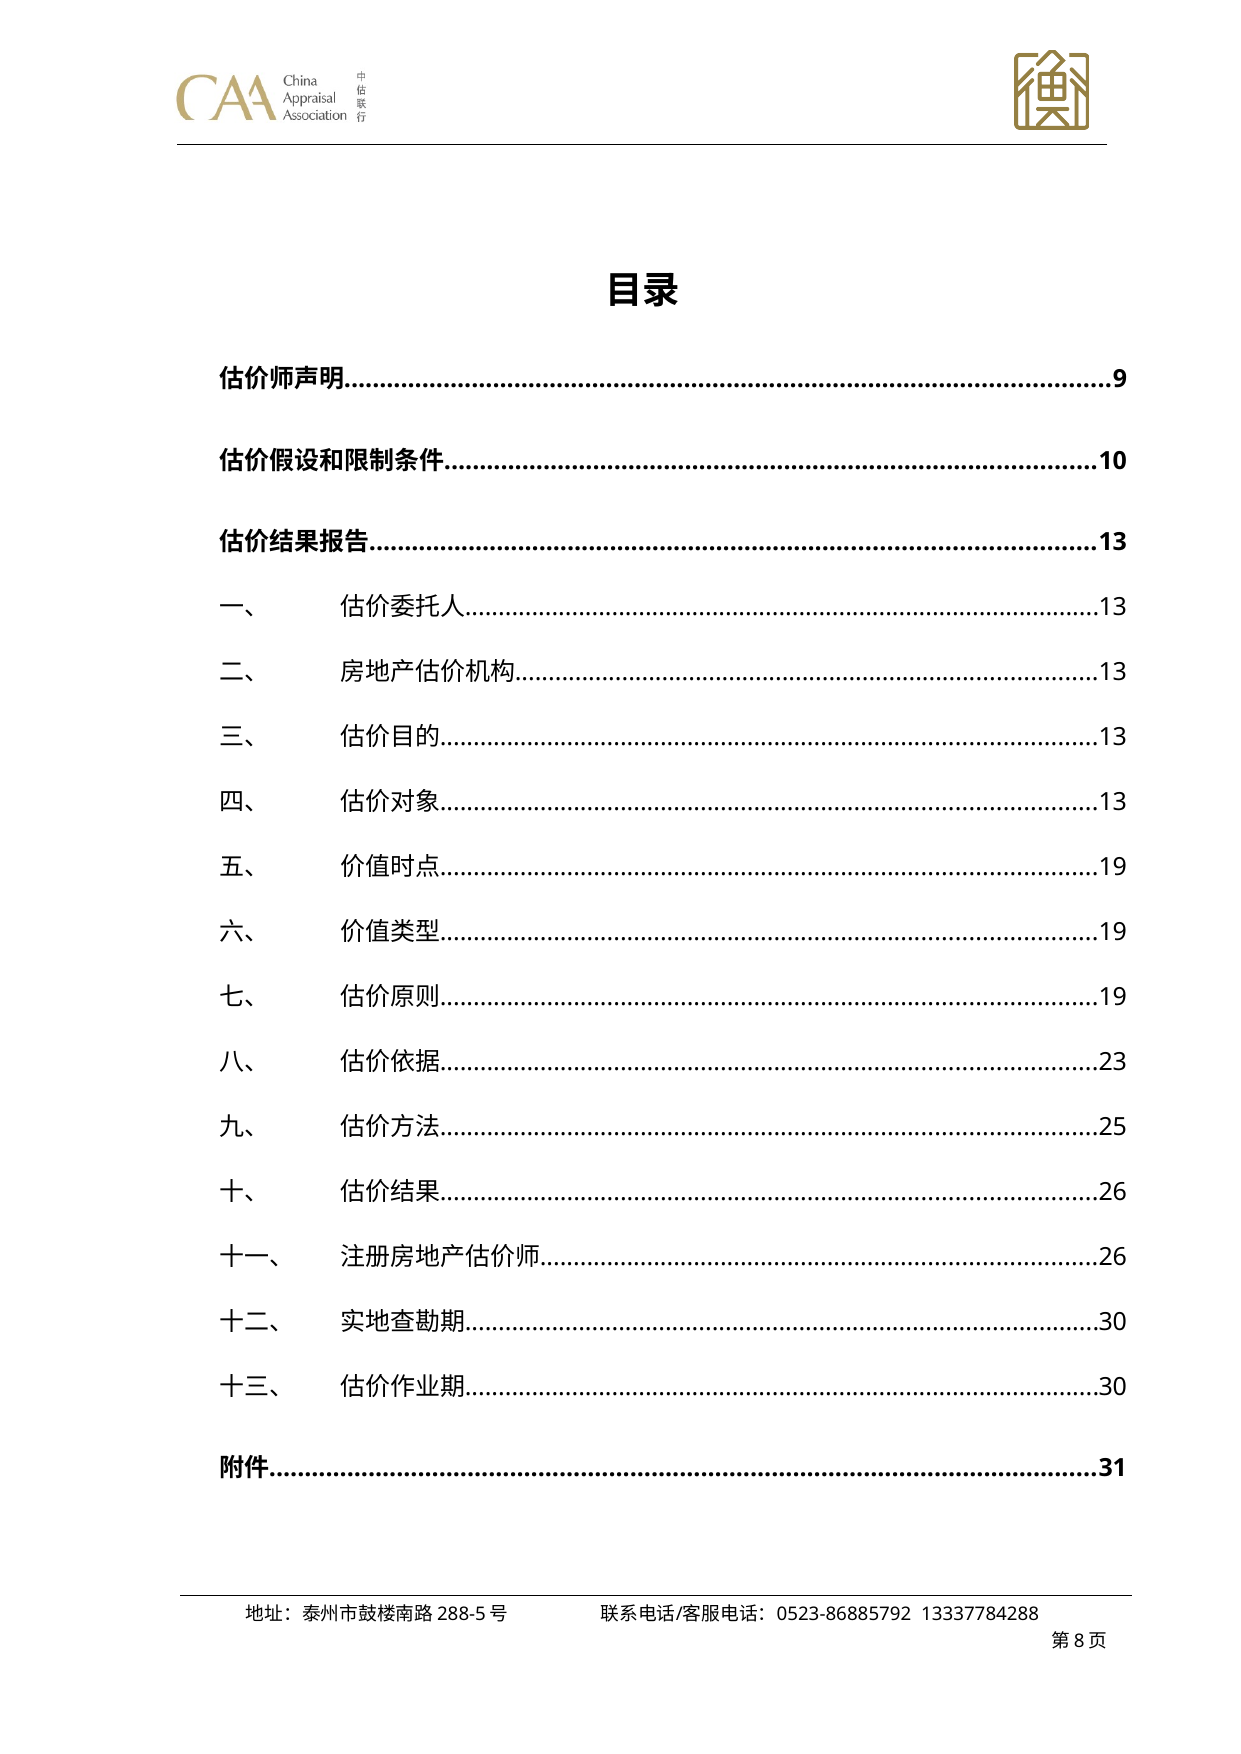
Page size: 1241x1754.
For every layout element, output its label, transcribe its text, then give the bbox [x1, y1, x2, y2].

text 估价假设和限制条件 10 [219, 426, 1107, 491]
text 十二、 实地查勘期 30 [219, 1287, 1107, 1352]
text 估价师声明 9 [219, 344, 1107, 409]
text 估价结果报告 13 [219, 507, 1107, 572]
text 一、 估价委托人 13 [219, 572, 1107, 637]
text 七、 估价原则 19 [219, 962, 1107, 1027]
text 四、 估价对象 13 [219, 767, 1107, 832]
text 八、 估价依据 23 [219, 1027, 1107, 1092]
text 六、 价值类型 19 [219, 897, 1107, 962]
text 十一、 注册房地产估价师 26 [219, 1222, 1107, 1287]
picture [1014, 50, 1089, 130]
text 五、 价值时点 19 [219, 832, 1107, 897]
text 目录 [177, 255, 1107, 320]
text 九、 估价方法 25 [219, 1092, 1107, 1157]
text 附件 31 [219, 1433, 1107, 1498]
text 十三、 估价作业期 30 [219, 1352, 1107, 1417]
picture [165, 62, 383, 125]
text 十、 估价结果 26 [219, 1157, 1107, 1222]
text 三、 估价目的 13 [219, 702, 1107, 767]
text 二、 房地产估价机构 13 [219, 637, 1107, 702]
